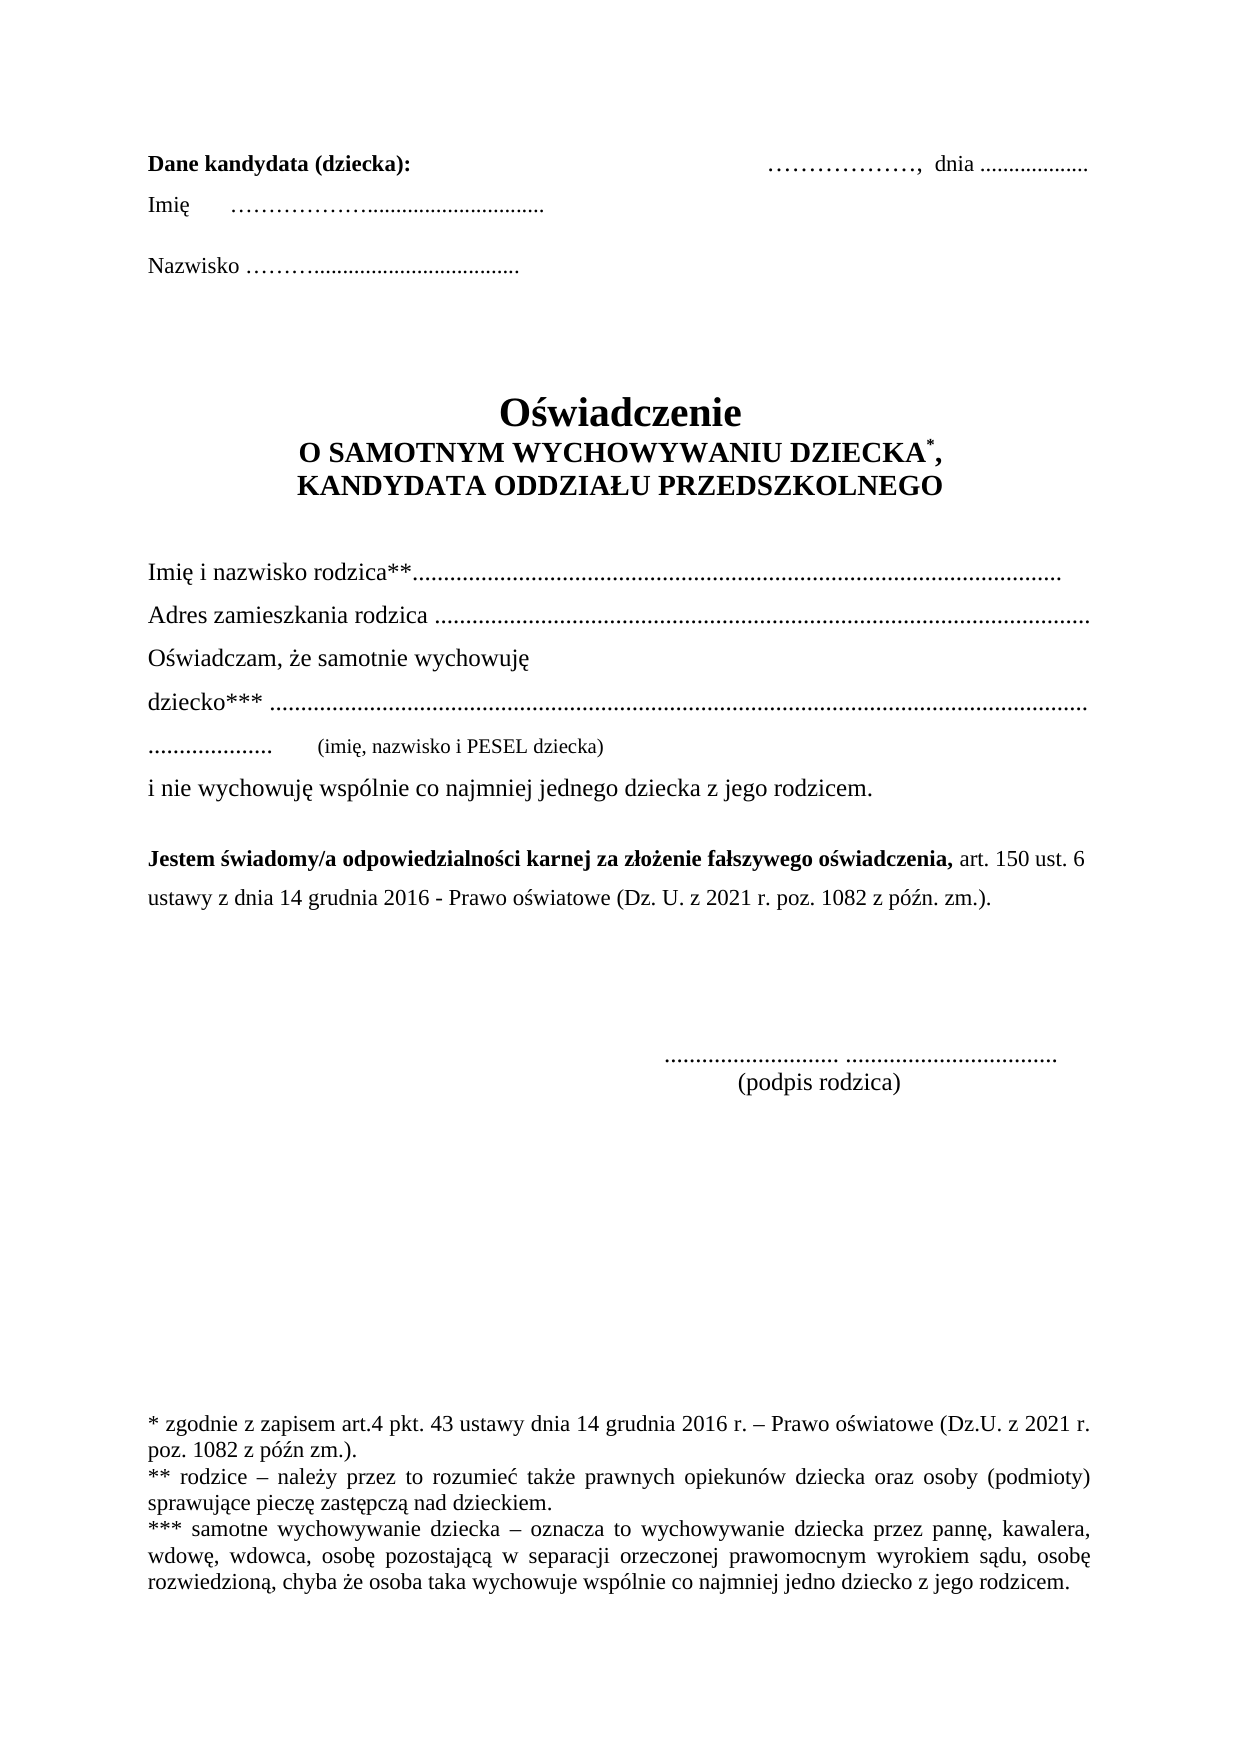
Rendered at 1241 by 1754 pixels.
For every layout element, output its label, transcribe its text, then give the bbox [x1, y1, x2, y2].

text Oświadczenie [148, 387, 1093, 435]
text Imię i nazwisko rodzica**........................................................................................................ [148, 557, 1093, 586]
text Imię ………………............................... [148, 191, 1093, 217]
text KANDYDATA ODDZIAŁU PRZEDSZKOLNEGO [148, 468, 1093, 502]
text ............................ .................................. [590, 1039, 1093, 1067]
text *** samotne wychowywanie dziecka – oznacza to wychowywanie dziecka przez pannę, kawalera, wdowę, wdowca, osobę pozostającą w separacji orzeczonej prawomocnym wyrokiem sądu, osobę rozwiedzioną, chyba że osoba taka wychowuje wspólnie co najmniej jedno dziecko z jego rodzicem. [148, 1516, 1093, 1594]
text Nazwisko ……….................................... [148, 252, 1093, 278]
text * zgodnie z zapisem art.4 pkt. 43 ustawy dnia 14 grudnia 2016 r. – Prawo oświatowe (Dz.U. z 2021 r. poz. 1082 z późn zm.). [148, 1410, 1093, 1463]
text Adres zamieszkania rodzica ......................................................................................................... Oświadczam, że samotnie wychowuję dziecko*** ....................................................................................................................................................... (imię, nazwisko i PESEL dziecka) [148, 600, 1093, 758]
text O SAMOTNYM WYCHOWYWANIU DZIECKA*, [148, 435, 1093, 468]
text Dane kandydata (dziecka): ………………, dnia ................... [148, 148, 1093, 176]
text i nie wychowuję wspólnie co najmniej jednego dziecka z jego rodzicem. [148, 773, 1093, 802]
text (podpis rodzica) [664, 1067, 1093, 1096]
text Jestem świadomy/a odpowiedzialności karnej za złożenie fałszywego oświadczenia, art. 150 ust. 6 ustawy z dnia 14 grudnia 2016 - Prawo oświatowe (Dz. U. z 2021 r. poz. 1082 z późn. zm.). [148, 845, 1093, 911]
text ** rodzice – należy przez to rozumieć także prawnych opiekunów dziecka oraz osoby (podmioty) sprawujące pieczę zastępczą nad dzieckiem. [148, 1463, 1093, 1516]
